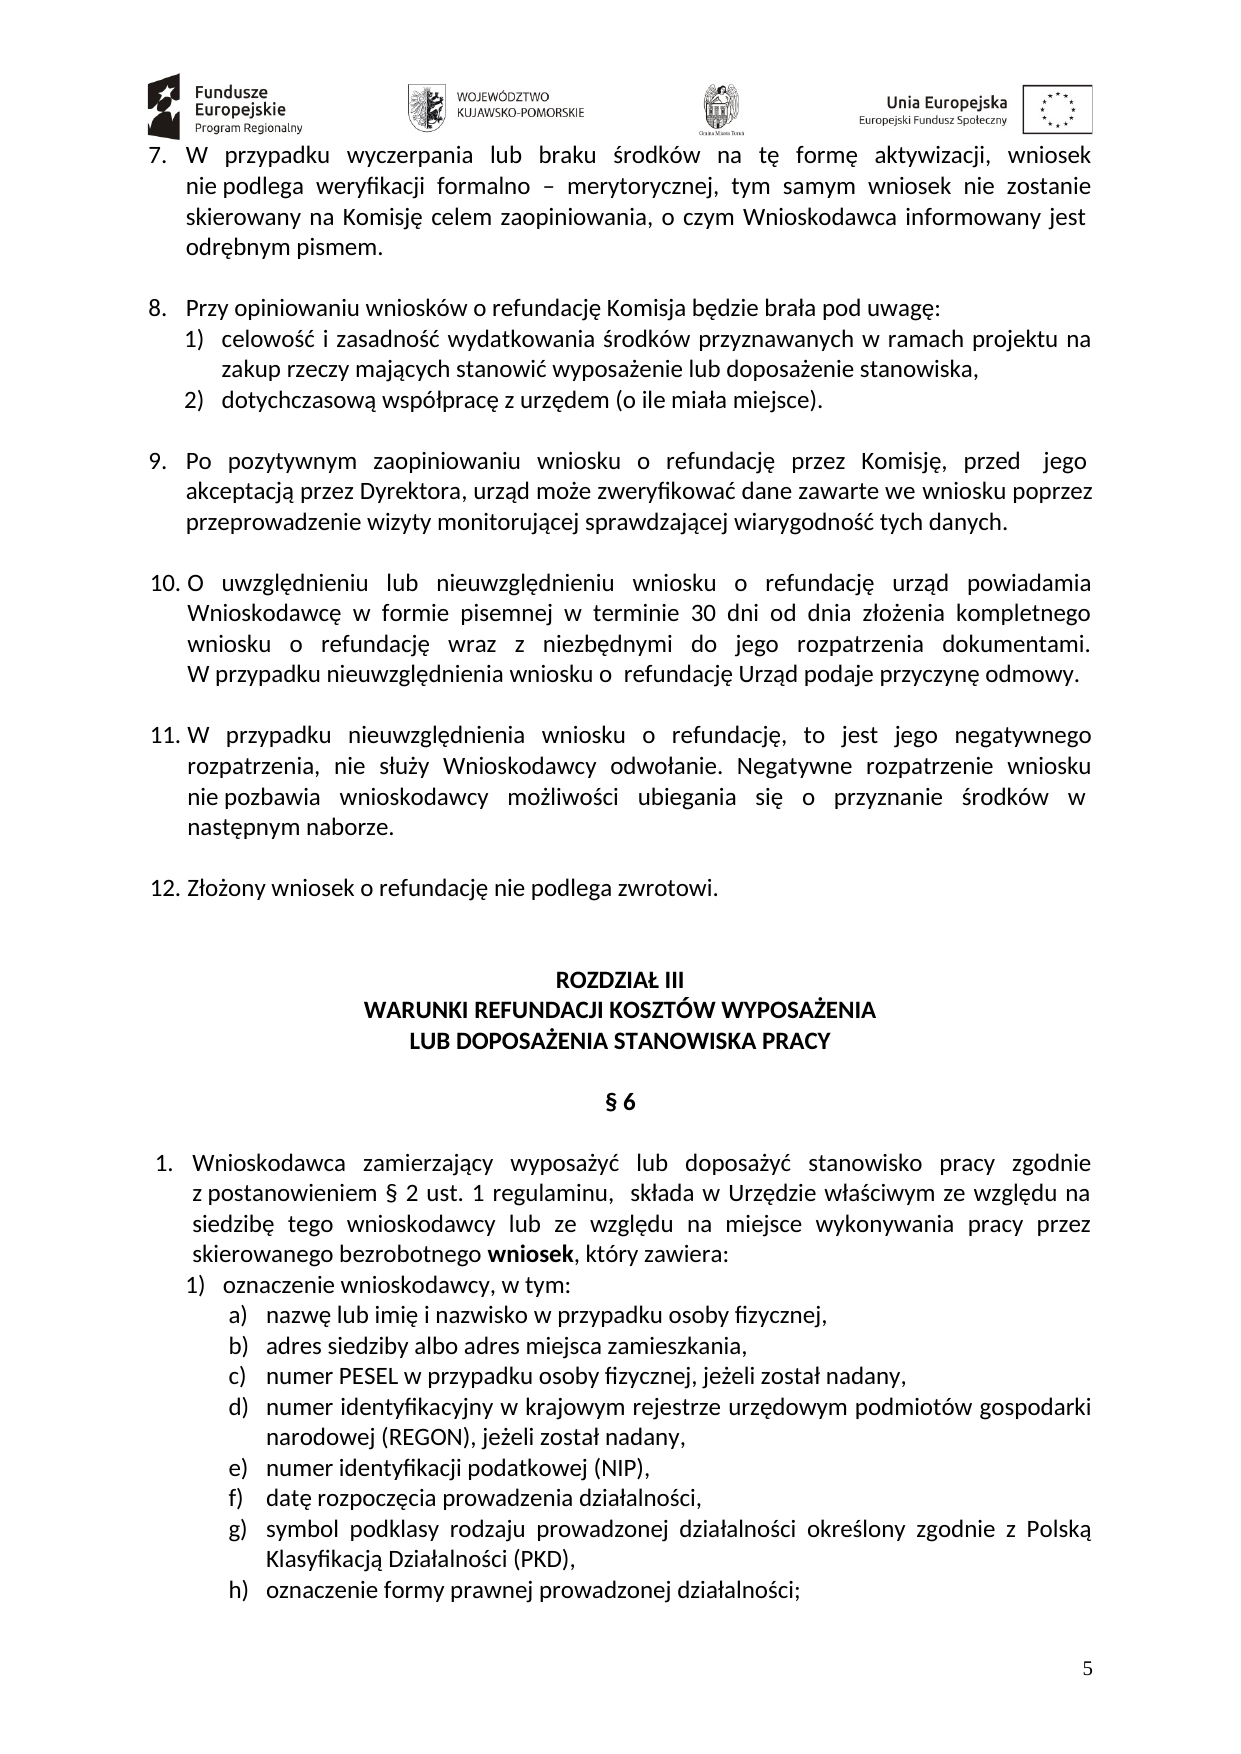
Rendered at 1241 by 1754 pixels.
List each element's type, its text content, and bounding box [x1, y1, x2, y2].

list Złożony wniosek o refundację nie podlega zwrotowi. [149, 872, 1093, 903]
list WARUNKI REFUNDACJI KOSZTÓW WYPOSAŻENIA [148, 994, 1093, 1025]
list adres siedziby albo adres miejsca zamieszkania, [228, 1330, 1093, 1361]
list Po pozytywnym zaopiniowaniu wniosku o refundację przez Komisję, przed jego akceptacją przez Dyrektora, urząd może zweryfikować dane zawarte we wniosku poprzez przeprowadzenie wizyty monitorującej sprawdzającej wiarygodność tych danych. [148, 445, 1093, 536]
list numer identyfikacyjny w krajowym rejestrze urzędowym podmiotów gospodarki narodowej (REGON), jeżeli został nadany, [228, 1391, 1093, 1452]
list O uwzględnieniu lub nieuwzględnieniu wniosku o refundację urząd powiadamia Wnioskodawcę w formie pisemnej w terminie 30 dni od dnia złożenia kompletnego wniosku o refundację wraz z niezbędnymi do jego rozpatrzenia dokumentami. W przypadku nieuwzględnienia wniosku o refundację Urząd podaje przyczynę odmowy. [149, 567, 1093, 689]
list numer PESEL w przypadku osoby fizycznej, jeżeli został nadany, [228, 1361, 1093, 1391]
list datę rozpoczęcia prowadzenia działalności, [228, 1483, 1093, 1513]
list oznaczenie formy prawnej prowadzonej działalności; [228, 1574, 1093, 1605]
text § 6 [148, 1086, 1093, 1116]
list celowość i zasadność wydatkowania środków przyznawanych w ramach projektu na zakup rzeczy mających stanowić wyposażenie lub doposażenie stanowiska, [184, 323, 1093, 384]
list dotychczasową współpracę z urzędem (o ile miała miejsce). [184, 384, 1093, 414]
list numer identyfikacji podatkowej (NIP), [228, 1452, 1093, 1483]
list W przypadku wyczerpania lub braku środków na tę formę aktywizacji, wniosek nie podlega weryfikacji formalno – merytorycznej, tym samym wniosek nie zostanie skierowany na Komisję celem zaopiniowania, o czym Wnioskodawca informowany jest odrębnym pismem. [148, 140, 1093, 262]
list symbol podklasy rodzaju prowadzonej działalności określony zgodnie z Polską Klasyfikacją Działalności (PKD), [228, 1513, 1093, 1574]
list LUB DOPOSAŻENIA STANOWISKA PRACY [148, 1025, 1093, 1055]
list oznaczenie wnioskodawcy, w tym: [185, 1269, 1093, 1299]
picture [147, 73, 1093, 140]
list Wnioskodawca zamierzający wyposażyć lub doposażyć stanowisko pracy zgodnie z postanowieniem § 2 ust. 1 regulaminu, składa w Urzędzie właściwym ze względu na siedzibę tego wnioskodawcy lub ze względu na miejsce wykonywania pracy przez skierowanego bezrobotnego wniosek, który zawiera: [154, 1147, 1093, 1269]
list ROZDZIAŁ III [148, 964, 1093, 994]
list nazwę lub imię i nazwisko w przypadku osoby fizycznej, [228, 1299, 1093, 1330]
list Przy opiniowaniu wniosków o refundację Komisja będzie brała pod uwagę: [148, 292, 1093, 323]
list W przypadku nieuwzględnienia wniosku o refundację, to jest jego negatywnego rozpatrzenia, nie służy Wnioskodawcy odwołanie. Negatywne rozpatrzenie wniosku nie pozbawia wnioskodawcy możliwości ubiegania się o przyznanie środków w następnym naborze. [149, 719, 1093, 842]
